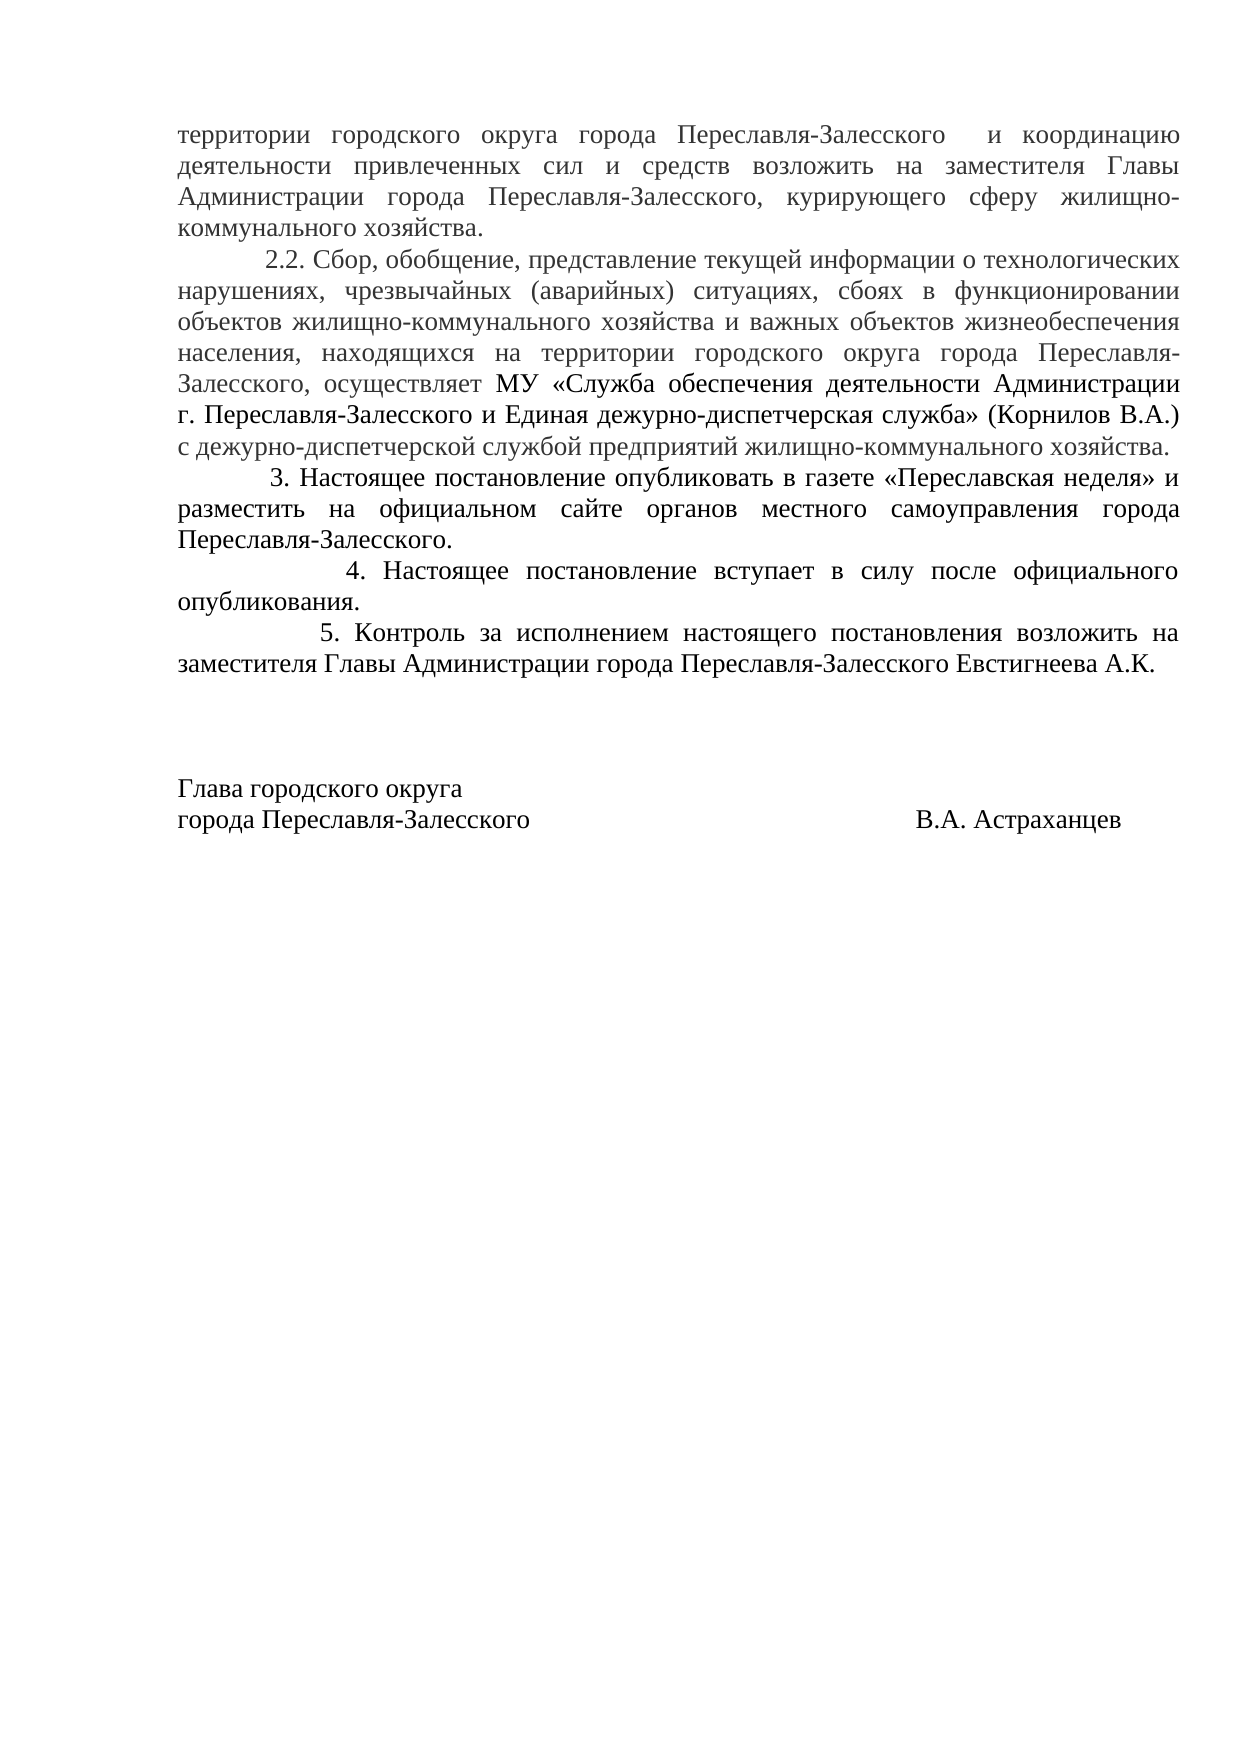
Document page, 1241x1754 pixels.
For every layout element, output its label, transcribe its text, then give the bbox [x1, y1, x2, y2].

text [177, 118, 1181, 243]
text 3. Настоящее постановление опубликовать в газете «Переславская неделя» и разместить на официальном сайте органов местного самоуправления города Переславля-Залесского. [177, 461, 1181, 554]
text 4. Настоящее постановление вступает в силу после официального опубликования. [177, 554, 1181, 616]
text 2.2. Сбор, обобщение, представление текущей информации о технологических нарушениях, чрезвычайных (аварийных) ситуациях, сбоях в функционировании объектов жилищно-коммунального хозяйства и важных объектов жизнеобеспечения населения, находящихся на территории городского округа города Переславля-Залесского, осуществляет МУ «Служба обеспечения деятельности Администрации г. Переславля-Залесского и Единая дежурно-диспетчерская служба» (Корнилов В.А.) с дежурно-диспетчерской службой предприятий жилищно-коммунального хозяйства. [177, 243, 1181, 461]
text 5. Контроль за исполнением настоящего постановления возложить на заместителя Главы Администрации города Переславля-Залесского Евстигнеева А.К. [177, 616, 1181, 679]
text города Переславля-Залесского В.А. Астраханцев [177, 803, 1181, 834]
text Глава городского округа [177, 772, 1181, 803]
